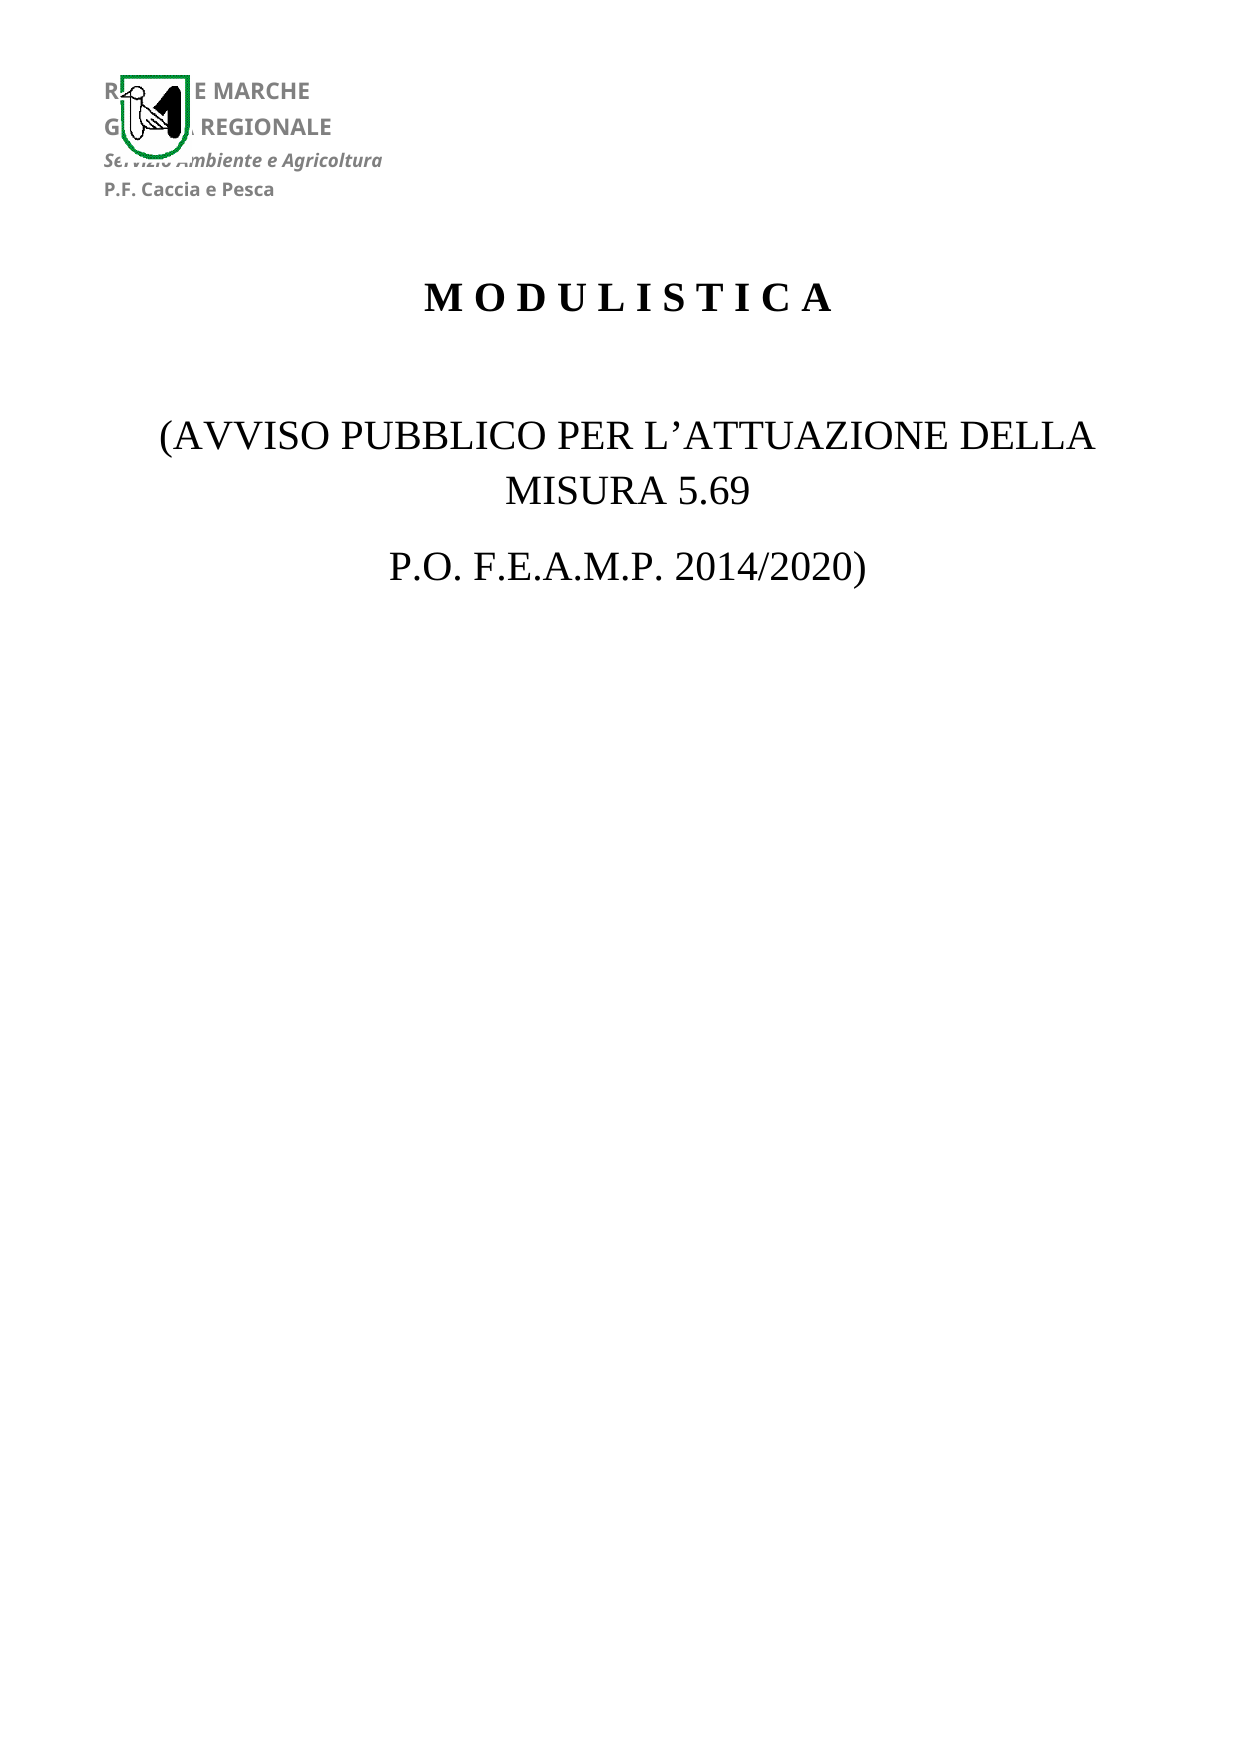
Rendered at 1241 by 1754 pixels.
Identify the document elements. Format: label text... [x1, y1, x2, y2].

text P.O. F.E.A.M.P. 2014/2020) [103, 541, 1152, 589]
text M O D U L I S T I C A [103, 273, 1152, 321]
text (AVVISO PUBBLICO PER L’ATTUAZIONE DELLA MISURA 5.69 [103, 410, 1152, 513]
